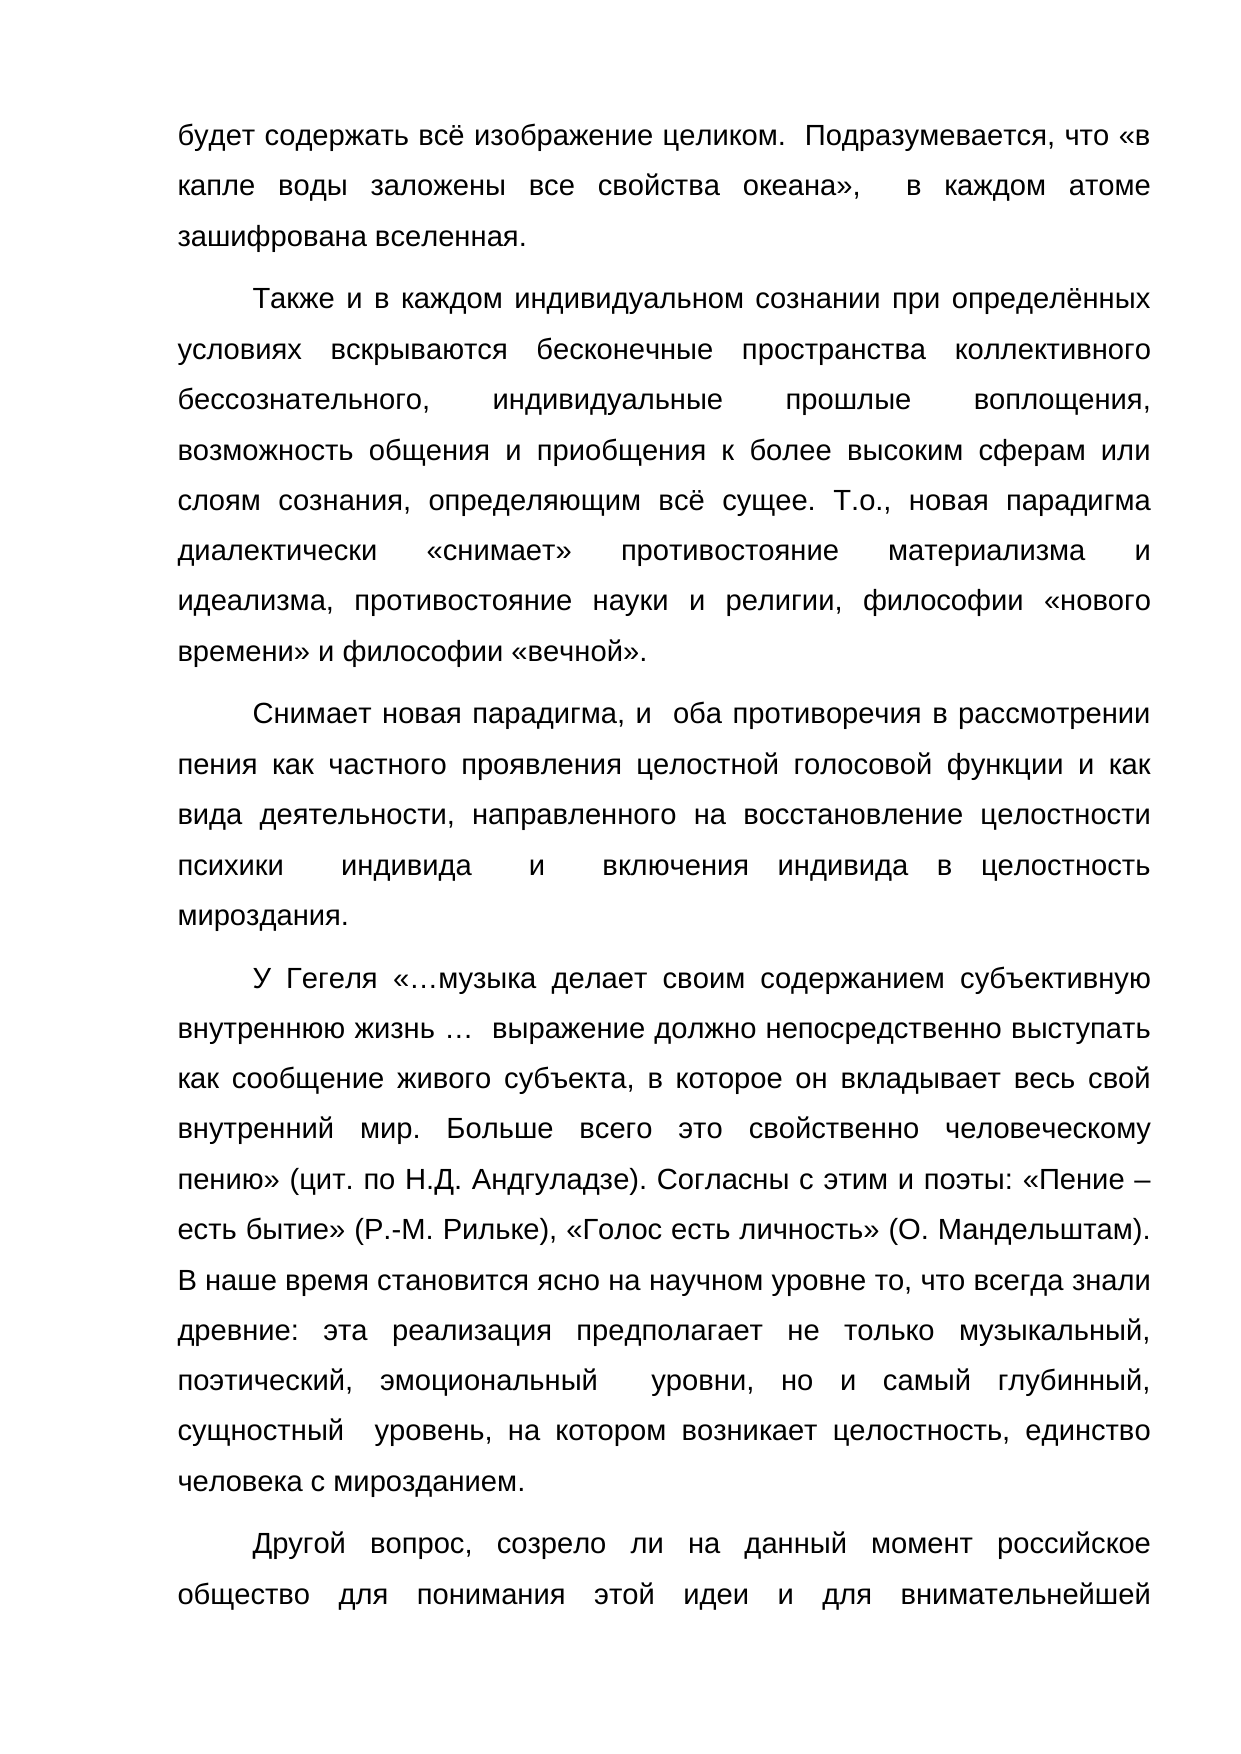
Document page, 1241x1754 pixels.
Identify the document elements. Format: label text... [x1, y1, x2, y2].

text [177, 118, 1152, 252]
text У Гегеля «…музыка делает своим содержанием субъективную внутреннюю жизнь … выражение должно непосредственно выступать как сообщение живого субъекта, в которое он вкладывает весь свой внутренний мир. Больше всего это свойственно человеческому пению» (цит. по Н.Д. Андгуладзе). Согласны с этим и поэты: «Пение – есть бытие» (Р.-М. Рильке), «Голос есть личность» (О. Мандельштам). В наше время становится ясно на научном уровне то, что всегда знали древние: эта реализация предполагает не только музыкальный, поэтический, эмоциональный уровни, но и самый глубинный, сущностный уровень, на котором возникает целостность, единство человека с мирозданием. [177, 961, 1152, 1497]
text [177, 1527, 1152, 1610]
text Также и в каждом индивидуальном сознании при определённых условиях вскрываются бесконечные пространства коллективного бессознательного, индивидуальные прошлые воплощения, возможность общения и приобщения к более высоким сферам или слоям сознания, определяющим всё сущее. Т.о., новая парадигма диалектически «снимает» противостояние материализма и идеализма, противостояние науки и религии, философии «нового времени» и философии «вечной». [177, 282, 1152, 667]
text Снимает новая парадигма, и оба противоречия в рассмотрении пения как частного проявления целостной голосовой функции и как вида деятельности, направленного на восстановление целостности психики индивида и включения индивида в целостность мироздания. [177, 697, 1152, 931]
